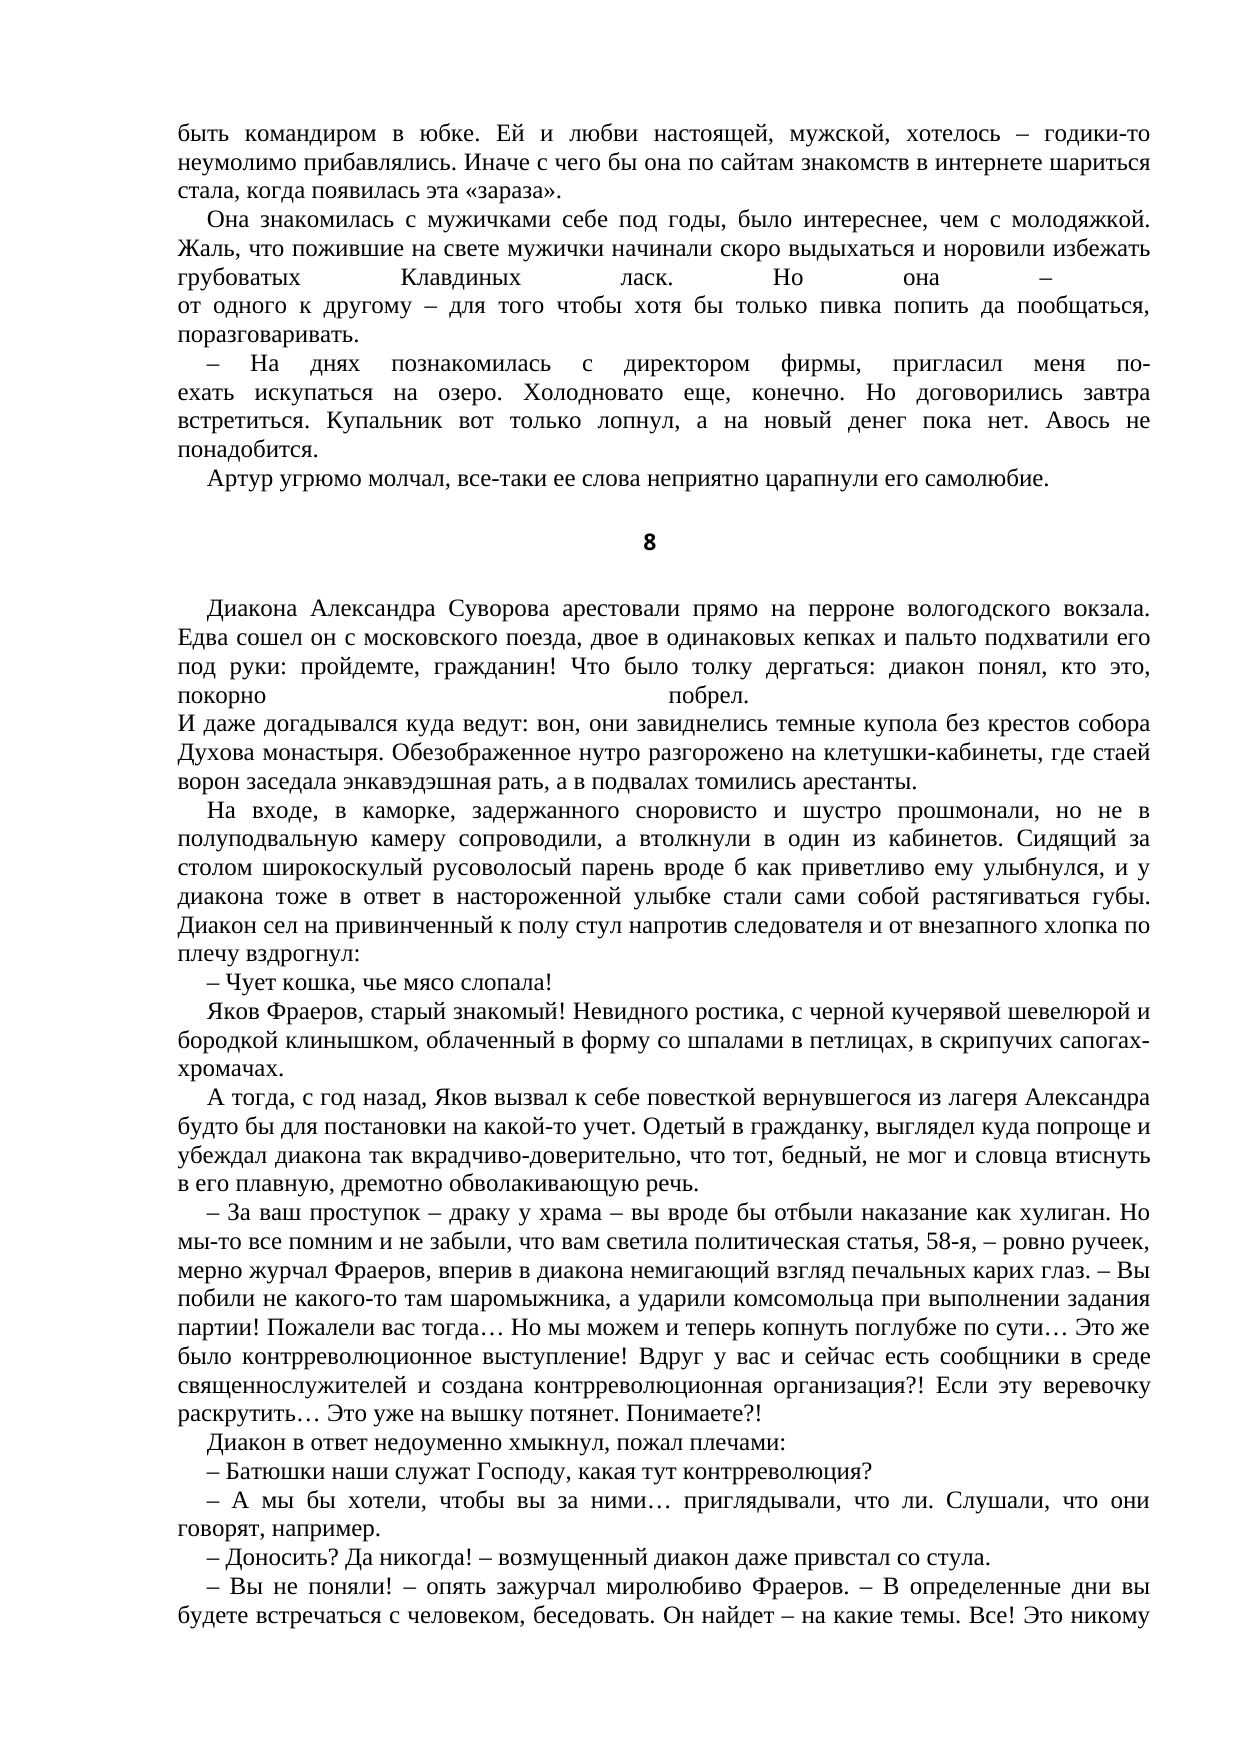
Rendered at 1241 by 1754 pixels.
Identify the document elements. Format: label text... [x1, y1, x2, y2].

text – А мы бы хотели, чтобы вы за ними… приглядывали, что ли. Слушали, что они говорят, например. [177, 1485, 1152, 1542]
text – За ваш проступок – драку у храма – вы вроде бы отбыли наказание как хулиган. Но мы-то все помним и не забыли, что вам светила политическая статья, 58-я, – ровно ручеек, мерно журчал Фраеров, вперив в диакона немигающий взгляд печальных карих глаз. – Вы побили не какого-то там шаромыжника, а ударили комсомольца при выполнении задания партии! Пожалели вас тогда… Но мы можем и теперь копнуть поглубже по сути… Это же было контрреволюционное выступление! Вдруг у вас и сейчас есть сообщники в среде священнослужителей и создана контрреволюционная организация?! Если эту веревочку раскрутить… Это уже на вышку потянет. Понимаете?! [177, 1197, 1152, 1427]
text Диакон в ответ недоуменно хмыкнул, пожал плечами: [177, 1427, 1152, 1456]
text Она знакомилась с мужичками себе под годы, было интереснее, чем с молодяжкой. Жаль, что пожившие на свете мужички начинали скоро выдыхаться и норовили избежать грубоватых Клавдиных ласк. Но она – от одного к другому – для того чтобы хотя бы только пивка попить да пообщаться, поразговаривать. [177, 204, 1152, 348]
text На входе, в каморке, задержанного сноровисто и шустро прошмонали, но не в полуподвальную камеру сопроводили, а втолкнули в один из кабинетов. Сидящий за столом широкоскулый русоволосый парень вроде б как приветливо ему улыбнулся, и у диакона тоже в ответ в настороженной улыбке стали сами собой растягиваться губы. Диакон сел на привинченный к полу стул напротив следователя и от внезапного хлопка по плечу вздрогнул: [177, 795, 1152, 967]
text Артур угрюмо молчал, все-таки ее слова неприятно царапнули его самолюбие. [177, 463, 1152, 492]
text 8 [177, 521, 1122, 557]
text А тогда, с год назад, Яков вызвал к себе повесткой вернувшегося из лагеря Александра будто бы для постановки на какой-то учет. Одетый в гражданку, выглядел куда попроще и убеждал диакона так вкрадчиво-доверительно, что тот, бедный, не мог и словца втиснуть в его плавную, дремотно обволакивающую речь. [177, 1082, 1152, 1197]
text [177, 118, 1152, 204]
text Диакона Александра Суворова арестовали прямо на перроне вологодского вокзала. Едва сошел он с московского поезда, двое в одинаковых кепках и пальто подхватили его под руки: пройдемте, гражданин! Что было толку дергаться: диакон понял, кто это, покорно побрел. И даже догадывался куда ведут: вон, они завиднелись темные купола без крестов собора Духова монастыря. Обезображенное нутро разгорожено на клетушки-кабинеты, где стаей ворон заседала энкавэдэшная рать, а в подвалах томились арестанты. [177, 593, 1152, 795]
text – На днях познакомилась с директором фирмы, пригласил меня по- ехать искупаться на озеро. Холодновато еще, конечно. Но договорились завтра встретиться. Купальник вот только лопнул, а на новый денег пока нет. Авось не понадобится. [177, 348, 1152, 463]
text – Батюшки наши служат Господу, какая тут контрреволюция? [177, 1456, 1152, 1485]
text Яков Фраеров, старый знакомый! Невидного ростика, с черной кучерявой шевелюрой и бородкой клинышком, облаченный в форму со шпалами в петлицах, в скрипучих сапогах-хромачах. [177, 996, 1152, 1082]
text – Доносить? Да никогда! – возмущенный диакон даже привстал со стула. [177, 1542, 1152, 1571]
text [177, 1571, 1152, 1628]
text – Чует кошка, чье мясо слопала! [177, 967, 1152, 996]
